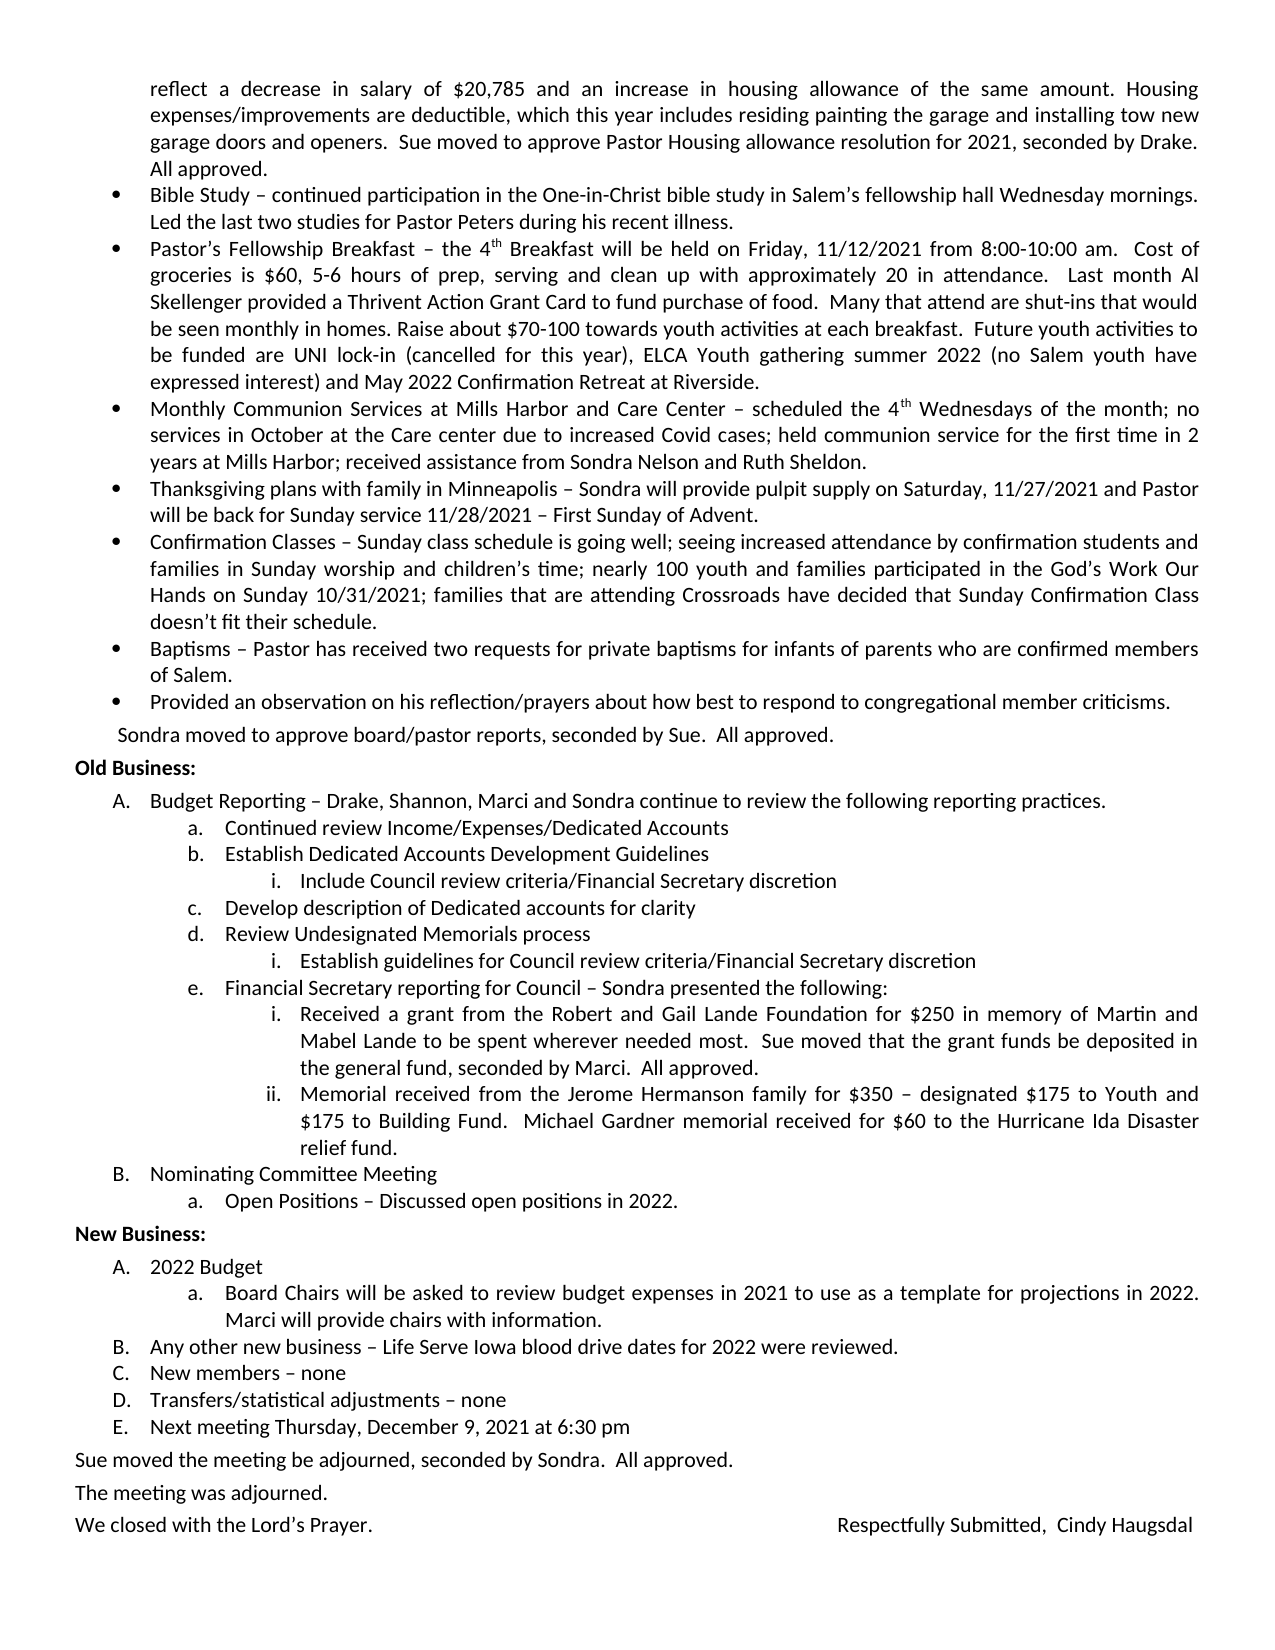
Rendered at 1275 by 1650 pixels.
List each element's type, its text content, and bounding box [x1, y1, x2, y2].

list Monthly Communion Services at Mills Harbor and Care Center – scheduled the 4th Wednesdays of the month; no services in October at the Care center due to increased Covid cases; held communion service for the first time in 2 years at Mills Harbor; received assistance from Sondra Nelson and Ruth Sheldon. [112, 395, 1200, 475]
list Continued review Income/Expenses/Dedicated Accounts [187, 814, 1200, 840]
list Transfers/statistical adjustments – none [112, 1386, 1200, 1413]
text Old Business: [75, 754, 1200, 781]
list Establish guidelines for Council review criteria/Financial Secretary discretion [281, 947, 1200, 974]
list New members – none [112, 1359, 1200, 1386]
text The meeting was adjourned. [75, 1479, 1200, 1505]
list Open Positions – Discussed open positions in 2022. [187, 1187, 1200, 1214]
text New Business: [75, 1220, 1200, 1247]
list Pastor’s Fellowship Breakfast – the 4th Breakfast will be held on Friday, 11/12/2021 from 8:00-10:00 am. Cost of groceries is $60, 5-6 hours of prep, serving and clean up with approximately 20 in attendance. Last month Al Skellenger provided a Thrivent Action Grant Card to fund purchase of food. Many that attend are shut-ins that would be seen monthly in homes. Raise about $70-100 towards youth activities at each breakfast. Future youth activities to be funded are UNI lock-in (cancelled for this year), ELCA Youth gathering summer 2022 (no Salem youth have expressed interest) and May 2022 Confirmation Retreat at Riverside. [112, 235, 1200, 395]
list Budget Reporting – Drake, Shannon, Marci and Sondra continue to review the following reporting practices. [112, 787, 1200, 814]
list Memorial received from the Jerome Hermanson family for $350 – designated $175 to Youth and $175 to Building Fund. Michael Gardner memorial received for $60 to the Hurricane Ida Disaster relief fund. [281, 1080, 1200, 1160]
list 2022 Budget [112, 1253, 1200, 1279]
list Baptisms – Pastor has received two requests for private baptisms for infants of parents who are confirmed members of Salem. [112, 635, 1200, 688]
list Financial Secretary reporting for Council – Sondra presented the following: [187, 974, 1200, 1000]
list Next meeting Thursday, December 9, 2021 at 6:30 pm [112, 1413, 1200, 1439]
list Confirmation Classes – Sunday class schedule is going well; seeing increased attendance by confirmation students and families in Sunday worship and children’s time; nearly 100 youth and families participated in the God’s Work Our Hands on Sunday 10/31/2021; families that are attending Crossroads have decided that Sunday Confirmation Class doesn’t fit their schedule. [112, 528, 1200, 635]
list Develop description of Dedicated accounts for clarity [187, 894, 1200, 920]
list Establish Dedicated Accounts Development Guidelines [187, 840, 1200, 867]
list Review Undesignated Memorials process [187, 920, 1200, 947]
list Nominating Committee Meeting [112, 1160, 1200, 1187]
text Sondra moved to approve board/pastor reports, seconded by Sue. All approved. [112, 721, 1200, 748]
list Provided an observation on his reflection/prayers about how best to respond to congregational member criticisms. [112, 688, 1200, 715]
list Board Chairs will be asked to review budget expenses in 2021 to use as a template for projections in 2022. Marci will provide chairs with information. [187, 1279, 1200, 1333]
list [112, 75, 1200, 182]
list Include Council review criteria/Financial Secretary discretion [281, 867, 1200, 894]
text Sue moved the meeting be adjourned, seconded by Sondra. All approved. [75, 1446, 1200, 1472]
text We closed with the Lord’s Prayer. Respectfully Submitted, Cindy Haugsdal [75, 1512, 1200, 1538]
list Thanksgiving plans with family in Minneapolis – Sondra will provide pulpit supply on Saturday, 11/27/2021 and Pastor will be back for Sunday service 11/28/2021 – First Sunday of Advent. [112, 475, 1200, 528]
list Received a grant from the Robert and Gail Lande Foundation for $250 in memory of Martin and Mabel Lande to be spent wherever needed most. Sue moved that the grant funds be deposited in the general fund, seconded by Marci. All approved. [281, 1000, 1200, 1080]
list Bible Study – continued participation in the One-in-Christ bible study in Salem’s fellowship hall Wednesday mornings. Led the last two studies for Pastor Peters during his recent illness. [112, 182, 1200, 235]
list Any other new business – Life Serve Iowa blood drive dates for 2022 were reviewed. [112, 1333, 1200, 1359]
